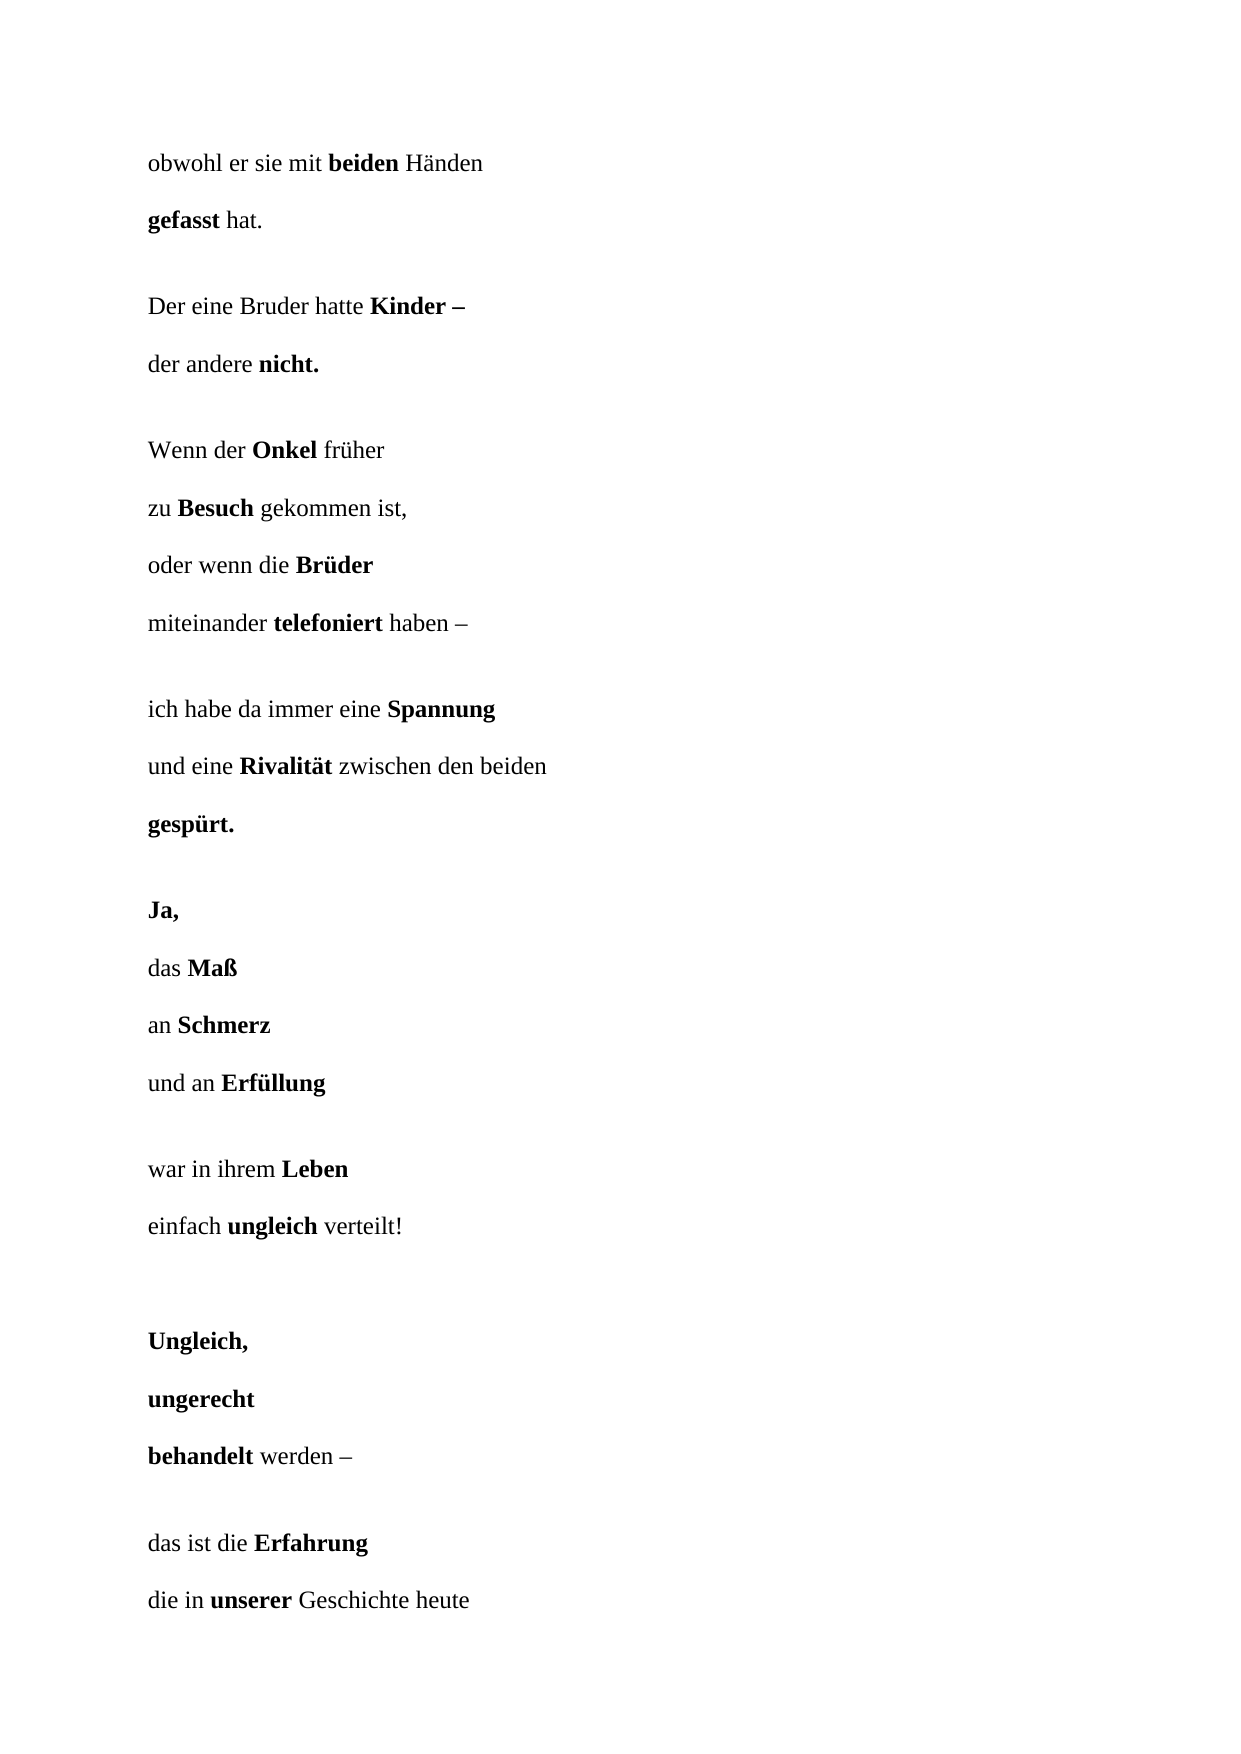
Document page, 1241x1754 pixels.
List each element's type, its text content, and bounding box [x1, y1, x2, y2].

text der andere nicht. [148, 349, 1093, 378]
text und eine Rivalität zwischen den beiden [148, 751, 1093, 780]
text zu Besuch gekommen ist, [148, 493, 1093, 521]
text das ist die Erfahrung [148, 1528, 1093, 1556]
text Ja, [148, 895, 1093, 924]
text das Maß [148, 953, 1093, 981]
text obwohl er sie mit beiden Händen [148, 148, 1093, 176]
text gespürt. [148, 809, 1093, 838]
text ungerecht [148, 1384, 1093, 1413]
text gefasst hat. [148, 205, 1093, 234]
text an Schmerz [148, 1010, 1093, 1039]
text behandelt werden – [148, 1441, 1093, 1470]
text Wenn der Onkel früher [148, 435, 1093, 464]
text miteinander telefoniert haben – [148, 608, 1093, 636]
text Der eine Bruder hatte Kinder – [148, 291, 1093, 320]
text oder wenn die Brüder [148, 550, 1093, 579]
text war in ihrem Leben [148, 1154, 1093, 1183]
text und an Erfüllung [148, 1068, 1093, 1096]
text einfach ungleich verteilt! [148, 1211, 1093, 1240]
text Ungleich, [148, 1326, 1093, 1355]
text die in unserer Geschichte heute [148, 1585, 1093, 1614]
text ich habe da immer eine Spannung [148, 694, 1093, 723]
